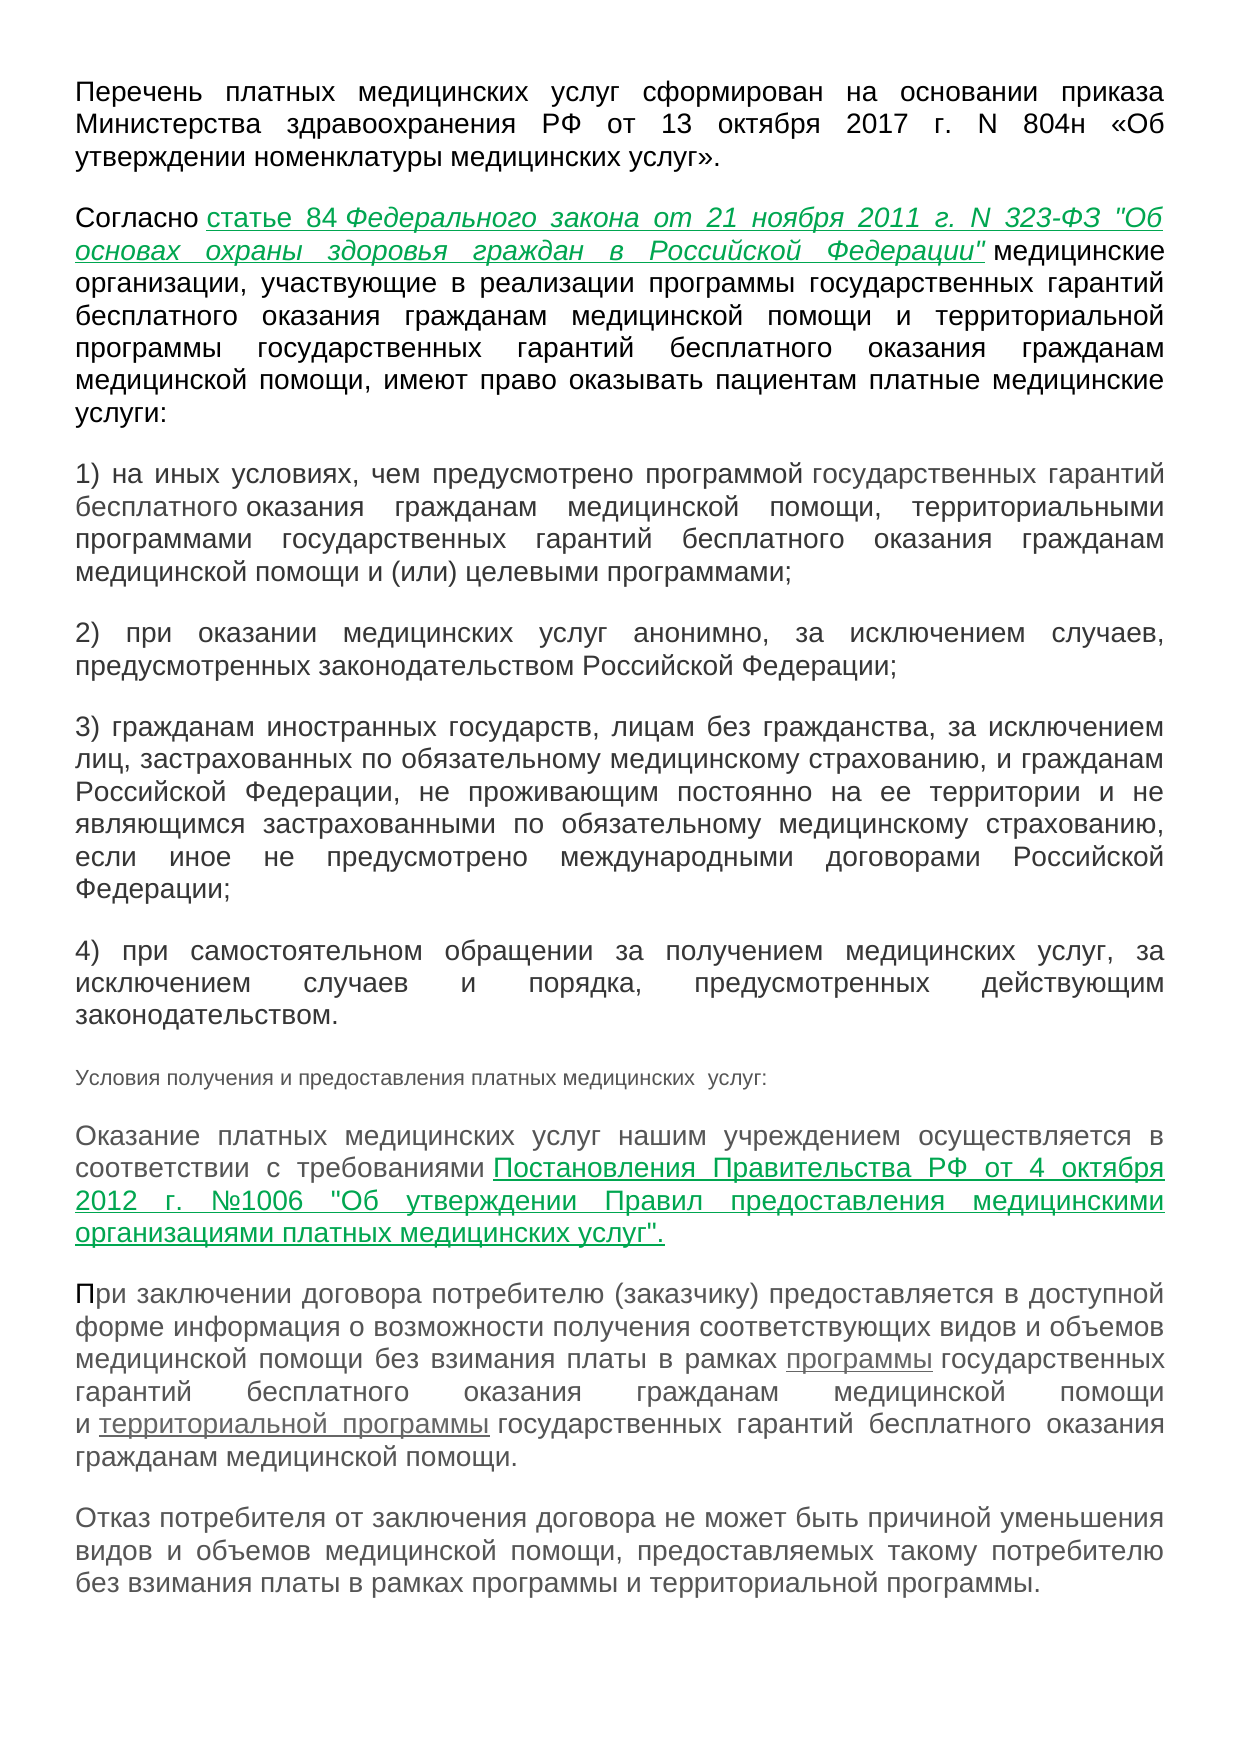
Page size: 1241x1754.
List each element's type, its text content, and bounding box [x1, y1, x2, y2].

text Согласно статье 84 Федерального закона от 21 ноября 2011 г. N 323-ФЗ "Об основах охраны здоровья граждан в Российской Федерации" медицинские организации, участвующие в реализации программы государственных гарантий бесплатного оказания гражданам медицинской помощи и территориальной программы государственных гарантий бесплатного оказания гражданам медицинской помощи, имеют право оказывать пациентам платные медицинские услуги: [75, 201, 1165, 428]
text 3) гражданам иностранных государств, лицам без гражданства, за исключением лиц, застрахованных по обязательному медицинскому страхованию, и гражданам Российской Федерации, не проживающим постоянно на ее территории и не являющимся застрахованными по обязательному медицинскому страхованию, если иное не предусмотрено международными договорами Российской Федерации; [75, 710, 1165, 904]
text 1) на иных условиях, чем предусмотрено программой государственных гарантий бесплатного оказания гражданам медицинской помощи, территориальными программами государственных гарантий бесплатного оказания гражданам медицинской помощи и (или) целевыми программами; [75, 457, 1165, 587]
text Оказание платных медицинских услуг нашим учреждением осуществляется в соответствии с требованиями Постановления Правительства РФ от 4 октября 2012 г. №1006 "Об утверждении Правил предоставления медицинскими организациями платных медицинских услуг". [75, 1119, 1165, 1212]
text При заключении договора потребителю (заказчику) предоставляется в доступной форме информация о возможности получения соответствующих видов и объемов медицинской помощи без взимания платы в рамках программы государственных гарантий бесплатного оказания гражданам медицинской помощи и территориальной программы государственных гарантий бесплатного оказания гражданам медицинской помощи. [75, 1277, 1165, 1472]
text Оказание платных медицинских услуг нашим учреждением осуществляется в соответствии с требованиями Постановления Правительства РФ от 4 октября 2012 г. №1006 "Об утверждении Правил предоставления медицинскими организациями платных медицинских услуг". [75, 1213, 1165, 1248]
text Условия получения и предоставления платных медицинских услуг: [75, 1060, 1165, 1089]
text 4) при самостоятельном обращении за получением медицинских услуг, за исключением случаев и порядка, предусмотренных действующим законодательством. [75, 933, 1165, 1031]
text Перечень платных медицинских услуг сформирован на основании приказа Министерства здравоохранения РФ от 13 октября 2017 г. N 804н «Об утверждении номенклатуры медицинских услуг». [75, 75, 1165, 172]
text 2) при оказании медицинских услуг анонимно, за исключением случаев, предусмотренных законодательством Российской Федерации; [75, 616, 1165, 681]
text Отказ потребителя от заключения договора не может быть причиной уменьшения видов и объемов медицинской помощи, предоставляемых такому потребителю без взимания платы в рамках программы и территориальной программы. [75, 1501, 1165, 1598]
